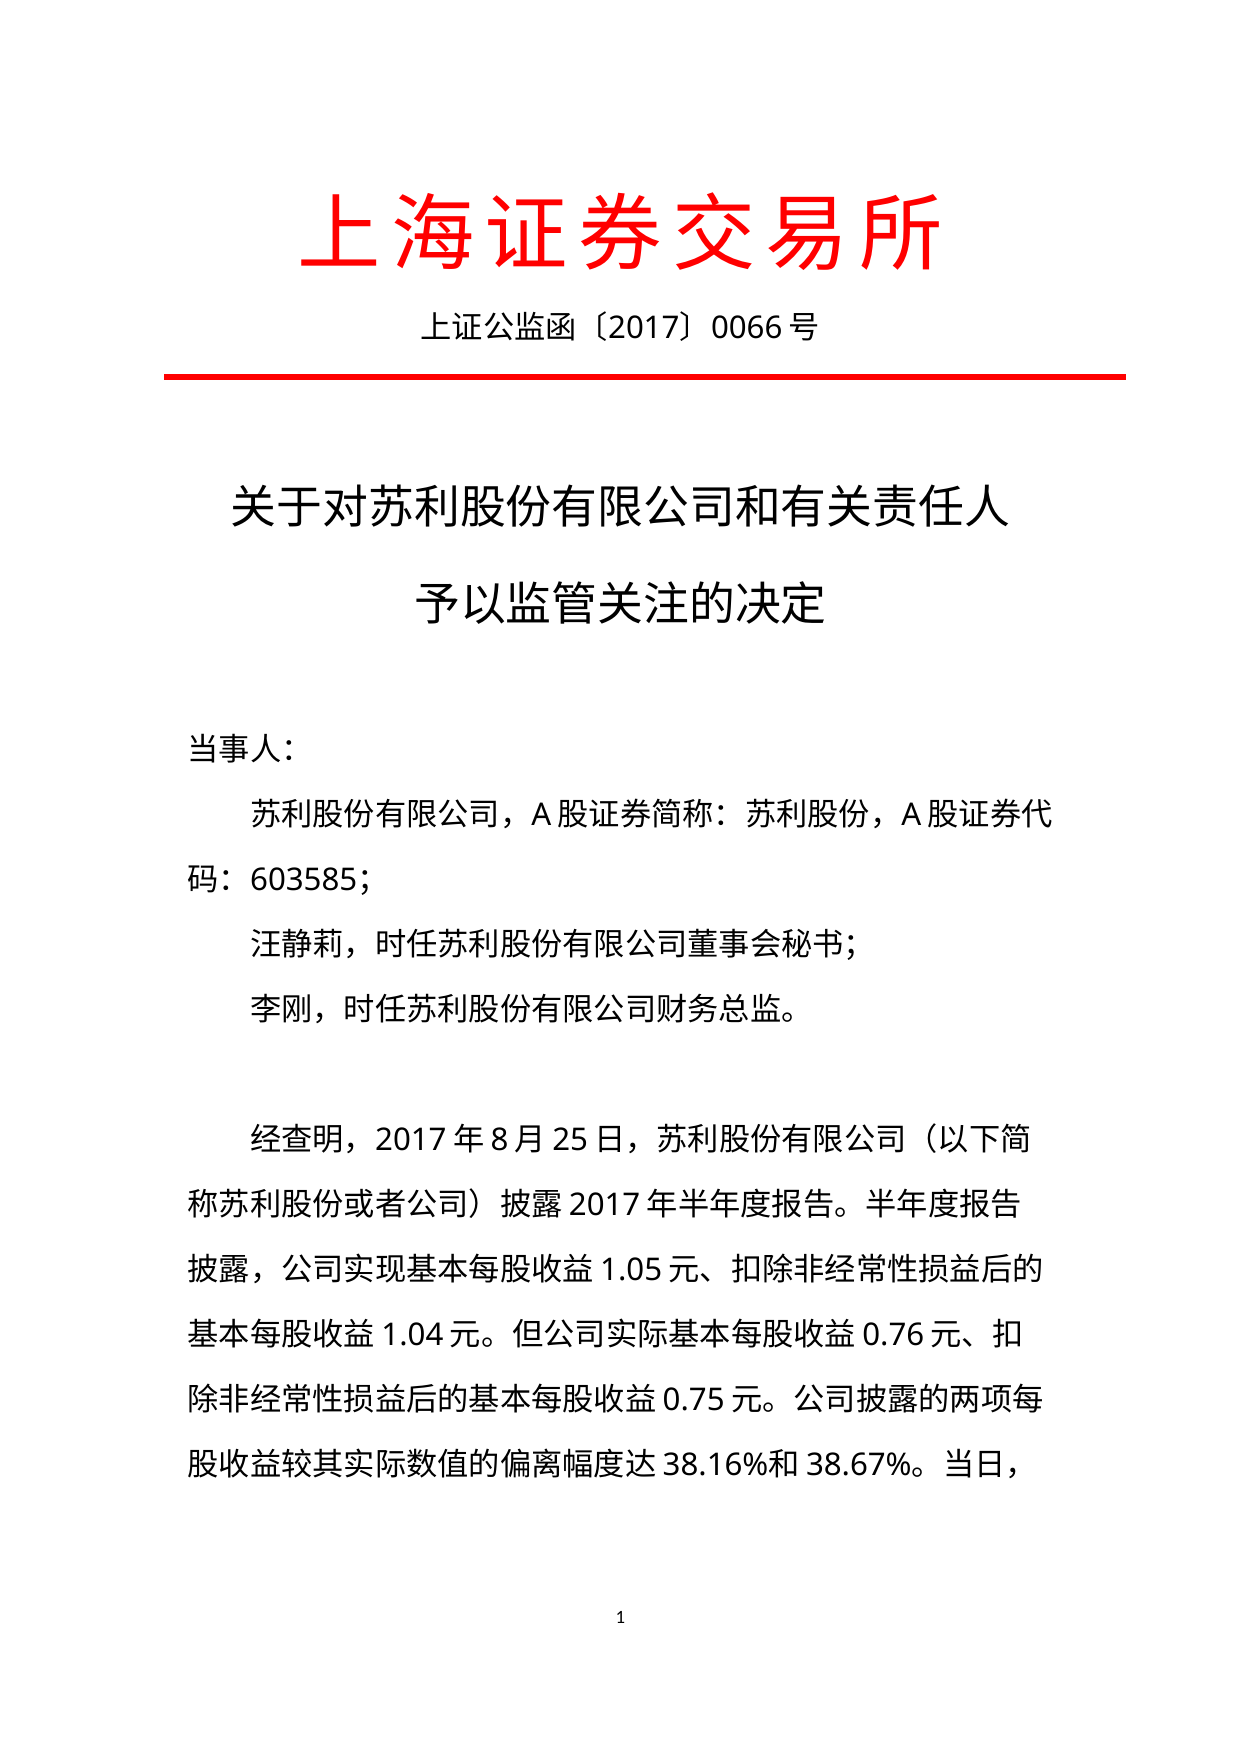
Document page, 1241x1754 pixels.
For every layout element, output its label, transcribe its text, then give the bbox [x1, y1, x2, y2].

text 关于对苏利股份有限公司和有关责任人 [187, 454, 1053, 552]
text 当事人： [187, 714, 1052, 779]
text 汪静莉，时任苏利股份有限公司董事会秘书； [187, 909, 1052, 974]
text 苏利股份有限公司，A股证券简称：苏利股份，A股证券代码：603585； [187, 779, 1052, 909]
text 上证公监函〔2017〕0066号 [187, 292, 1053, 357]
text 予以监管关注的决定 [187, 552, 1053, 649]
text 李刚，时任苏利股份有限公司财务总监。 [187, 974, 1052, 1039]
text 上海证券交易所 [187, 162, 1053, 292]
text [187, 1104, 1053, 1494]
